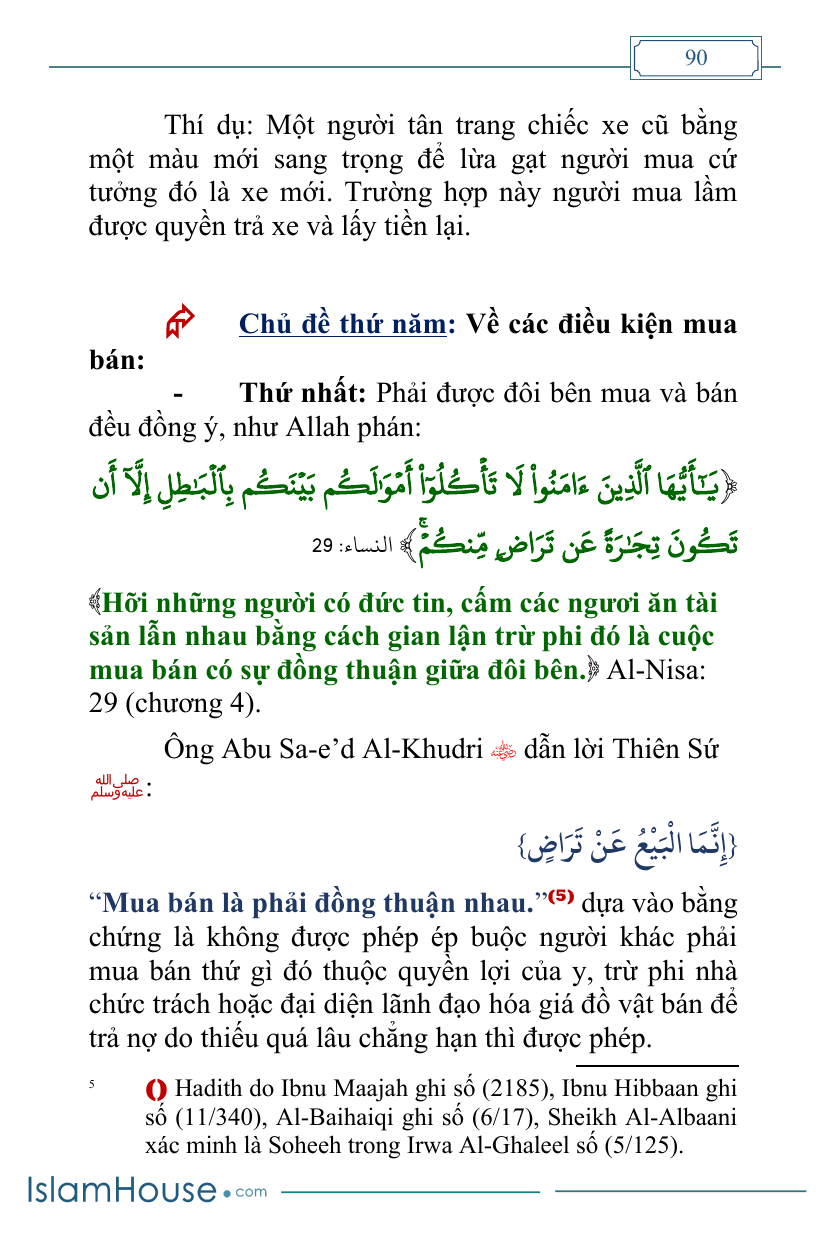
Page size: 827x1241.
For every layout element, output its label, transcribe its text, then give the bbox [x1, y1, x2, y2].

list Chủ đề thứ năm: Về các điều kiện mua bán: [89, 300, 738, 375]
text Hỡi những người có đức tin, cấm các ngươi ăn tài sản lẫn nhau bằng cách gian lận trừ phi đó là cuộc mua bán có sự đồng thuận giữa đôi bên. Al-Nisa: 29 (chương 4). [89, 585, 738, 719]
picture [548, 1170, 807, 1208]
text Ông Abu Sa-e’d Al-Khudri dẫn lời Thiên Sứ ﷺ: [89, 731, 738, 804]
text “Mua bán là phải đồng thuận nhau.”() dựa vào bằng chứng là không được phép ép buộc người khác phải mua bán thứ gì đó thuộc quyền lợi của y, trừ phi nhà chức trách hoặc đại diện lãnh đạo hóa giá đồ vật bán để trả nợ do thiếu quá lâu chẳng hạn thì được phép. [89, 885, 738, 1053]
text Thí dụ: Một người tân trang chiếc xe cũ bằng một màu mới sang trọng để lừa gạt người mua cứ tưởng đó là xe mới. Trường hợp này người mua lầm được quyền trả xe và lấy tiền lại. [89, 107, 738, 242]
picture [20, 1171, 541, 1209]
text ﴿يَٰٓأَيُّهَا ٱلَّذِينَ ءَامَنُواْ لَا تَأۡكُلُوٓاْ أَمۡوَٰلَكُم بَيۡنَكُم بِٱلۡبَٰطِلِ إِلَّآ أَن تَكُونَ تِجَٰرَةً عَن تَرَاضٖ مِّنكُمۡۚ﴾ النساء: 29 [89, 455, 738, 572]
list Thứ nhất: Phải được đôi bên mua và bán đều đồng ý, như Allah phán: [89, 375, 738, 442]
text {إِنَّمَا الْبَيْعُ عَنْ تَرَاضٍ} [89, 816, 738, 873]
